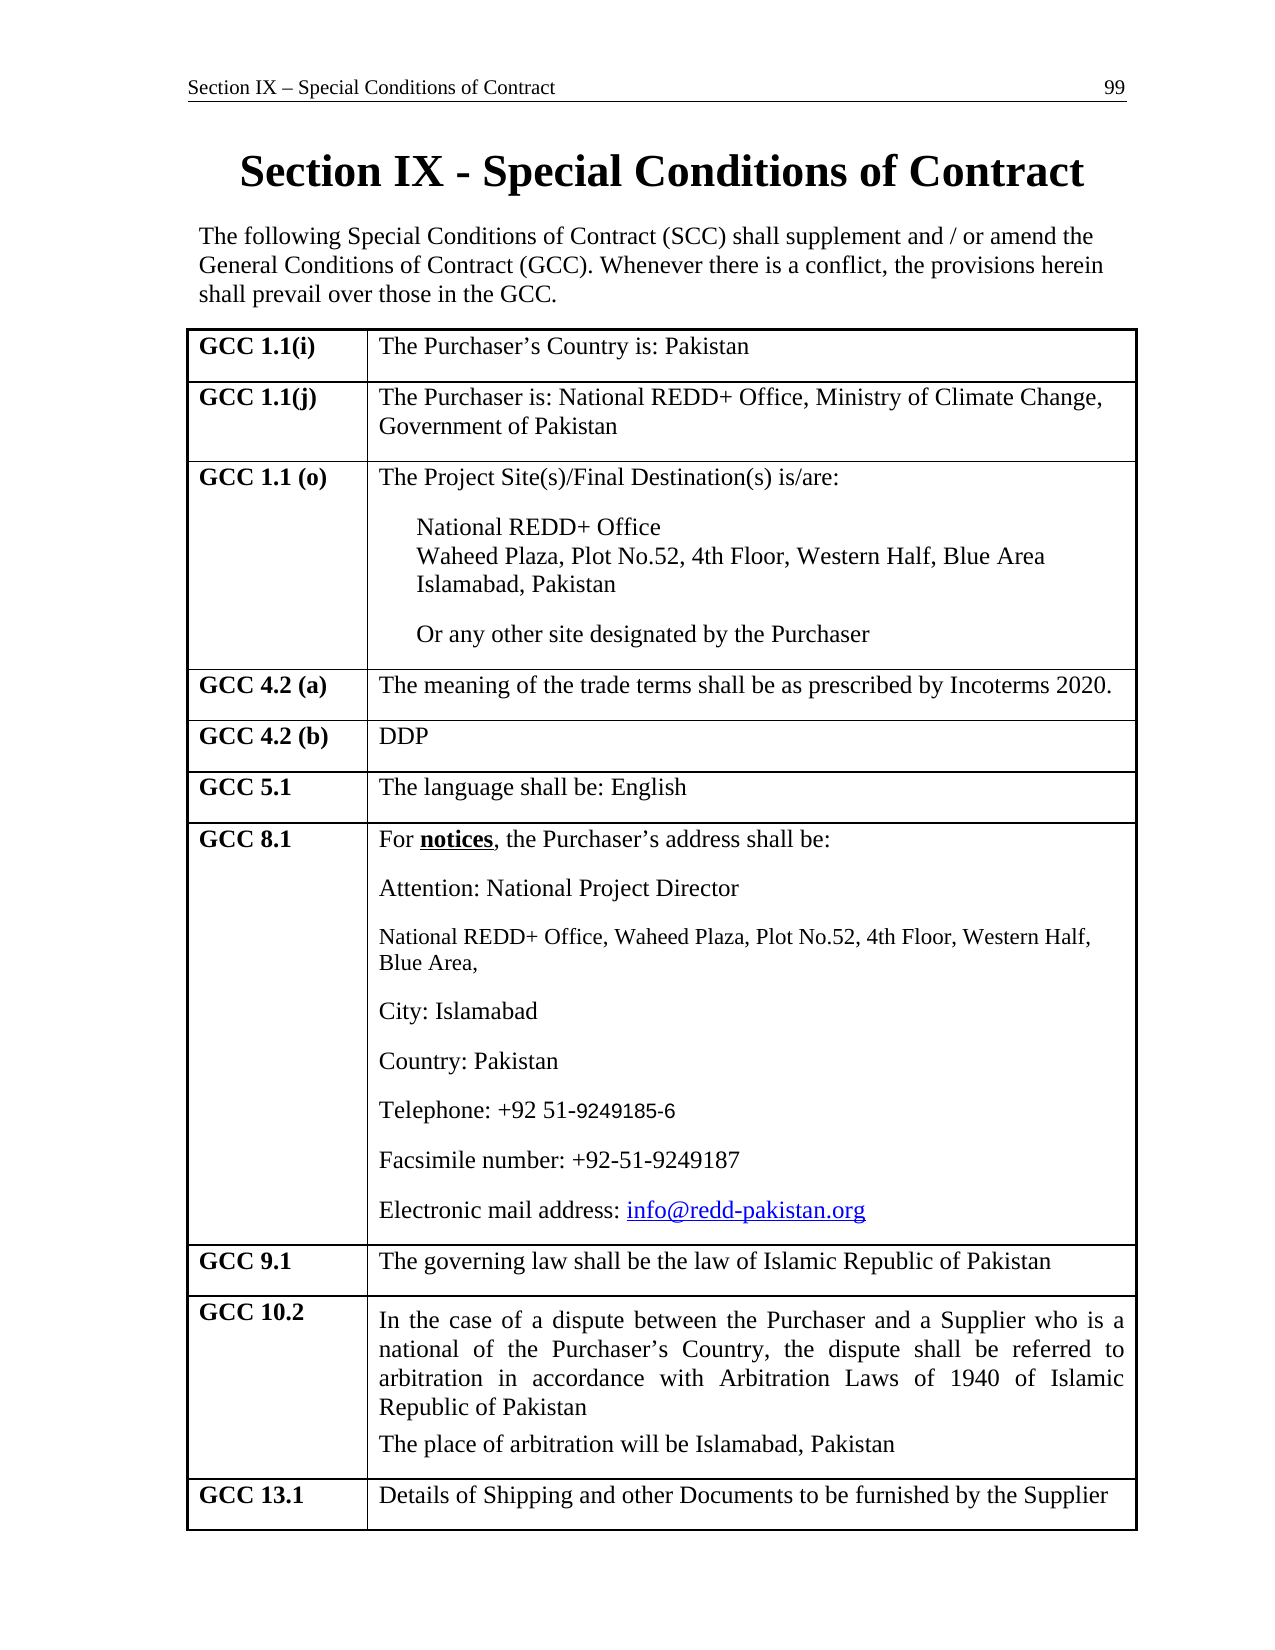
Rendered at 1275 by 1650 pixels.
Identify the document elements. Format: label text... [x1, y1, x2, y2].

table_cell GCC 1.1(j) [189, 383, 367, 461]
table_cell The language shall be: English [368, 773, 1135, 822]
table_cell GCC 8.1 [189, 824, 367, 1244]
table_cell GCC 1.1(i) [189, 331, 367, 381]
table_cell GCC 4.2 (b) [189, 721, 367, 771]
table_cell GCC 13.1 [189, 1480, 367, 1529]
table_cell The meaning of the trade terms shall be as prescribed by Incoterms 2020. [368, 670, 1135, 720]
table_cell DDP [368, 721, 1135, 771]
table_cell The governing law shall be the law of Islamic Republic of Pakistan [368, 1246, 1135, 1295]
table_cell GCC 5.1 [189, 773, 367, 822]
table_cell The Purchaser is: National REDD+ Office, Ministry of Climate Change, Government of Pakistan [368, 383, 1135, 461]
table_cell In the case of a dispute between the Purchaser and a Supplier who is a national of the Purchaser’s Country, the dispute shall be referred to arbitration in accordance with Arbitration Laws of 1940 of Islamic Republic of Pakistan The place of arbitration will be Islamabad, Pakistan [368, 1297, 1135, 1478]
table_cell For notices, the Purchaser’s address shall be: Attention: National Project Director National REDD+ Office, Waheed Plaza, Plot No.52, 4th Floor, Western Half, Blue Area, City: Islamabad Country: Pakistan Telephone: +92 51-9249185-6 Facsimile number: +92-51-9249187 Electronic mail address: info@redd-pakistan.org [368, 824, 1135, 1244]
table_cell GCC 4.2 (a) [189, 670, 367, 720]
table_header Section IX - Special Conditions of Contract [188, 131, 1136, 221]
table_cell The following Special Conditions of Contract (SCC) shall supplement and / or amend the General Conditions of Contract (GCC). Whenever there is a conflict, the provisions herein shall prevail over those in the GCC. [188, 221, 1136, 328]
table_cell GCC 9.1 [189, 1246, 367, 1295]
table_cell The Project Site(s)/Final Destination(s) is/are: National REDD+ Office Waheed Plaza, Plot No.52, 4th Floor, Western Half, Blue Area Islamabad, Pakistan Or any other site designated by the Purchaser [368, 462, 1135, 669]
table_cell GCC 1.1 (o) [189, 462, 367, 669]
table_cell GCC 10.2 [189, 1297, 367, 1478]
table_cell The Purchaser’s Country is: Pakistan [368, 331, 1135, 381]
